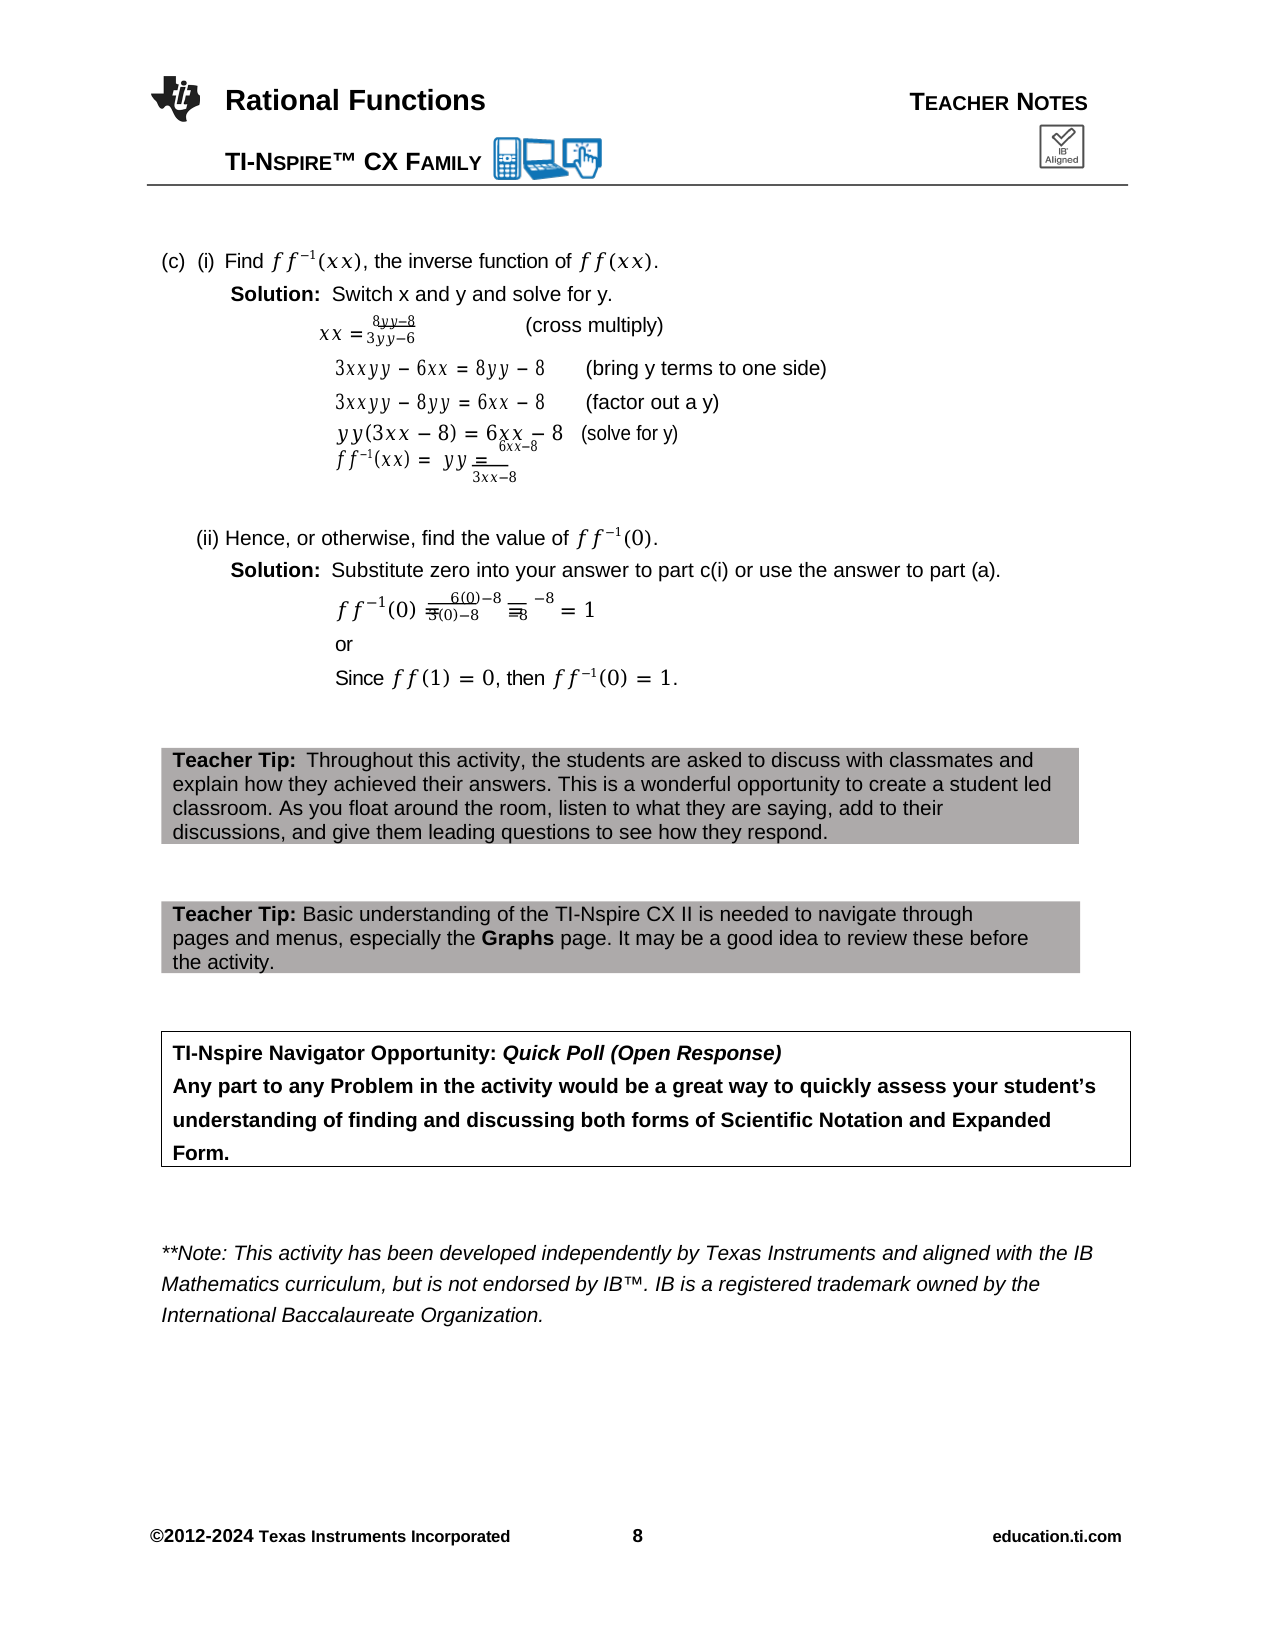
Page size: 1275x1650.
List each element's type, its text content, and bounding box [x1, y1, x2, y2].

text 3𝑥𝑥−8 [472, 472, 1146, 485]
text Solution: Switch x and y and solve for y. [230, 282, 1146, 306]
text 3𝑥𝑥𝑦𝑦 − 8𝑦𝑦 = 6𝑥𝑥 − 8 (factor out a y) [335, 388, 1146, 413]
list (i) Find 𝑓𝑓−1(𝑥𝑥), the inverse function of 𝑓𝑓(𝑥𝑥). [161, 248, 1146, 273]
text 𝑓𝑓−1(0) = 6(0)−8 = −8 = 1 [335, 585, 1146, 608]
picture [150, 76, 200, 122]
picture [1037, 122, 1085, 170]
text **Note: This activity has been developed independently by Texas Instruments and aligned with the IB Mathematics curriculum, but is not endorsed by IB™. IB is a registered trademark owned by the International Baccalaureate Organization. [161, 1241, 1146, 1327]
picture [491, 135, 604, 182]
text or [335, 632, 1146, 656]
text 𝑥𝑥 = 8𝑦𝑦−8 [135, 307, 415, 331]
text 3𝑥𝑥𝑦𝑦 − 6𝑥𝑥 = 8𝑦𝑦 − 8 (bring y terms to one side) [335, 354, 1146, 379]
text (cross multiply) [525, 313, 1146, 337]
text 3(0)−8 −8 [428, 608, 1146, 624]
text (ii) Hence, or otherwise, find the value of 𝑓𝑓−1(0). [196, 525, 1146, 550]
text Solution: Substitute zero into your answer to part c(i) or use the answer to part (a). [230, 559, 1146, 583]
text 𝑦𝑦(3𝑥𝑥 − 8) = 6𝑥𝑥 − 8 (solve for y) [335, 421, 1146, 446]
text 3𝑦𝑦−6 [135, 331, 415, 346]
text Since 𝑓𝑓(1) = 0, then 𝑓𝑓−1(0) = 1. [335, 664, 1146, 690]
text 𝑓𝑓−1(𝑥𝑥) = 𝑦𝑦 = 6𝑥𝑥−8 [335, 446, 1146, 472]
